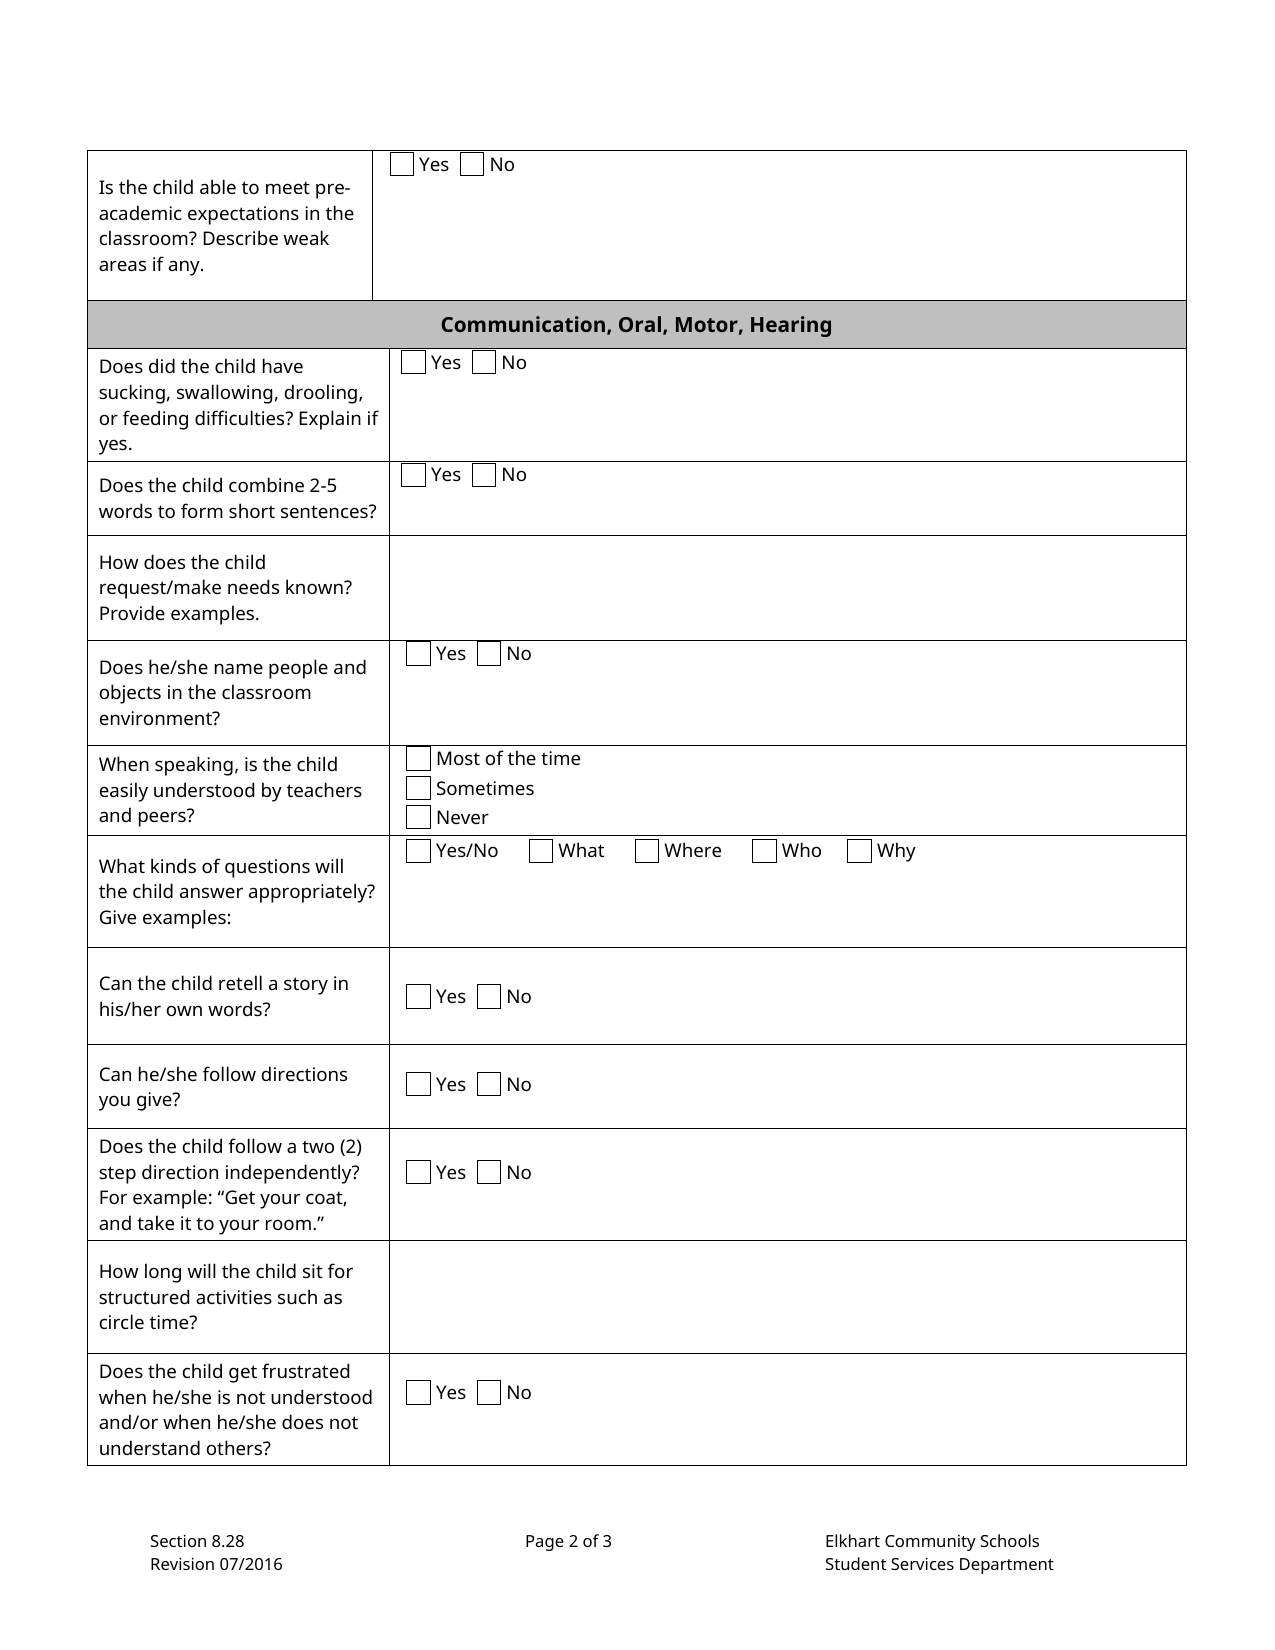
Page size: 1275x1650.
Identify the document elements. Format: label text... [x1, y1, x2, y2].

table_cell Is the child able to meet pre-academic expectations in the classroom? Describe weak areas if any. [88, 151, 372, 300]
table_cell How long will the child sit for structured activities such as circle time? [88, 1241, 389, 1353]
table_cell [390, 536, 1186, 639]
table_cell Yes No [390, 948, 1186, 1044]
table_cell Does the child get frustrated when he/she is not understood and/or when he/she does not understand others? [88, 1354, 389, 1465]
table_cell Yes No [373, 151, 1186, 300]
table_cell Yes No [390, 1045, 1186, 1128]
table_cell Yes No [390, 462, 1186, 534]
table_cell Most of the time Sometimes Never [390, 746, 1186, 834]
table_cell Yes No [390, 1354, 1186, 1465]
table_cell Communication, Oral, Motor, Hearing [88, 301, 1186, 348]
table_cell Does the child combine 2-5 words to form short sentences? [88, 462, 389, 534]
table_cell Does did the child have sucking, swallowing, drooling, or feeding difficulties? Explain if yes. [88, 349, 389, 461]
table_cell Does he/she name people and objects in the classroom environment? [88, 641, 389, 744]
table_cell How does the child request/make needs known? Provide examples. [88, 536, 389, 639]
table_cell Can the child retell a story in his/her own words? [88, 948, 389, 1044]
table_cell Yes No [390, 1129, 1186, 1240]
table_cell [390, 1241, 1186, 1353]
table_cell Yes No [390, 349, 1186, 461]
table_cell Yes/No What Where Who Why [390, 836, 1186, 947]
table_cell Yes No [390, 641, 1186, 744]
table_cell Can he/she follow directions you give? [88, 1045, 389, 1128]
table_cell What kinds of questions will the child answer appropriately? Give examples: [88, 836, 389, 947]
table_cell When speaking, is the child easily understood by teachers and peers? [88, 746, 389, 834]
table_cell Does the child follow a two (2) step direction independently? For example: “Get your coat, and take it to your room.” [88, 1129, 389, 1240]
